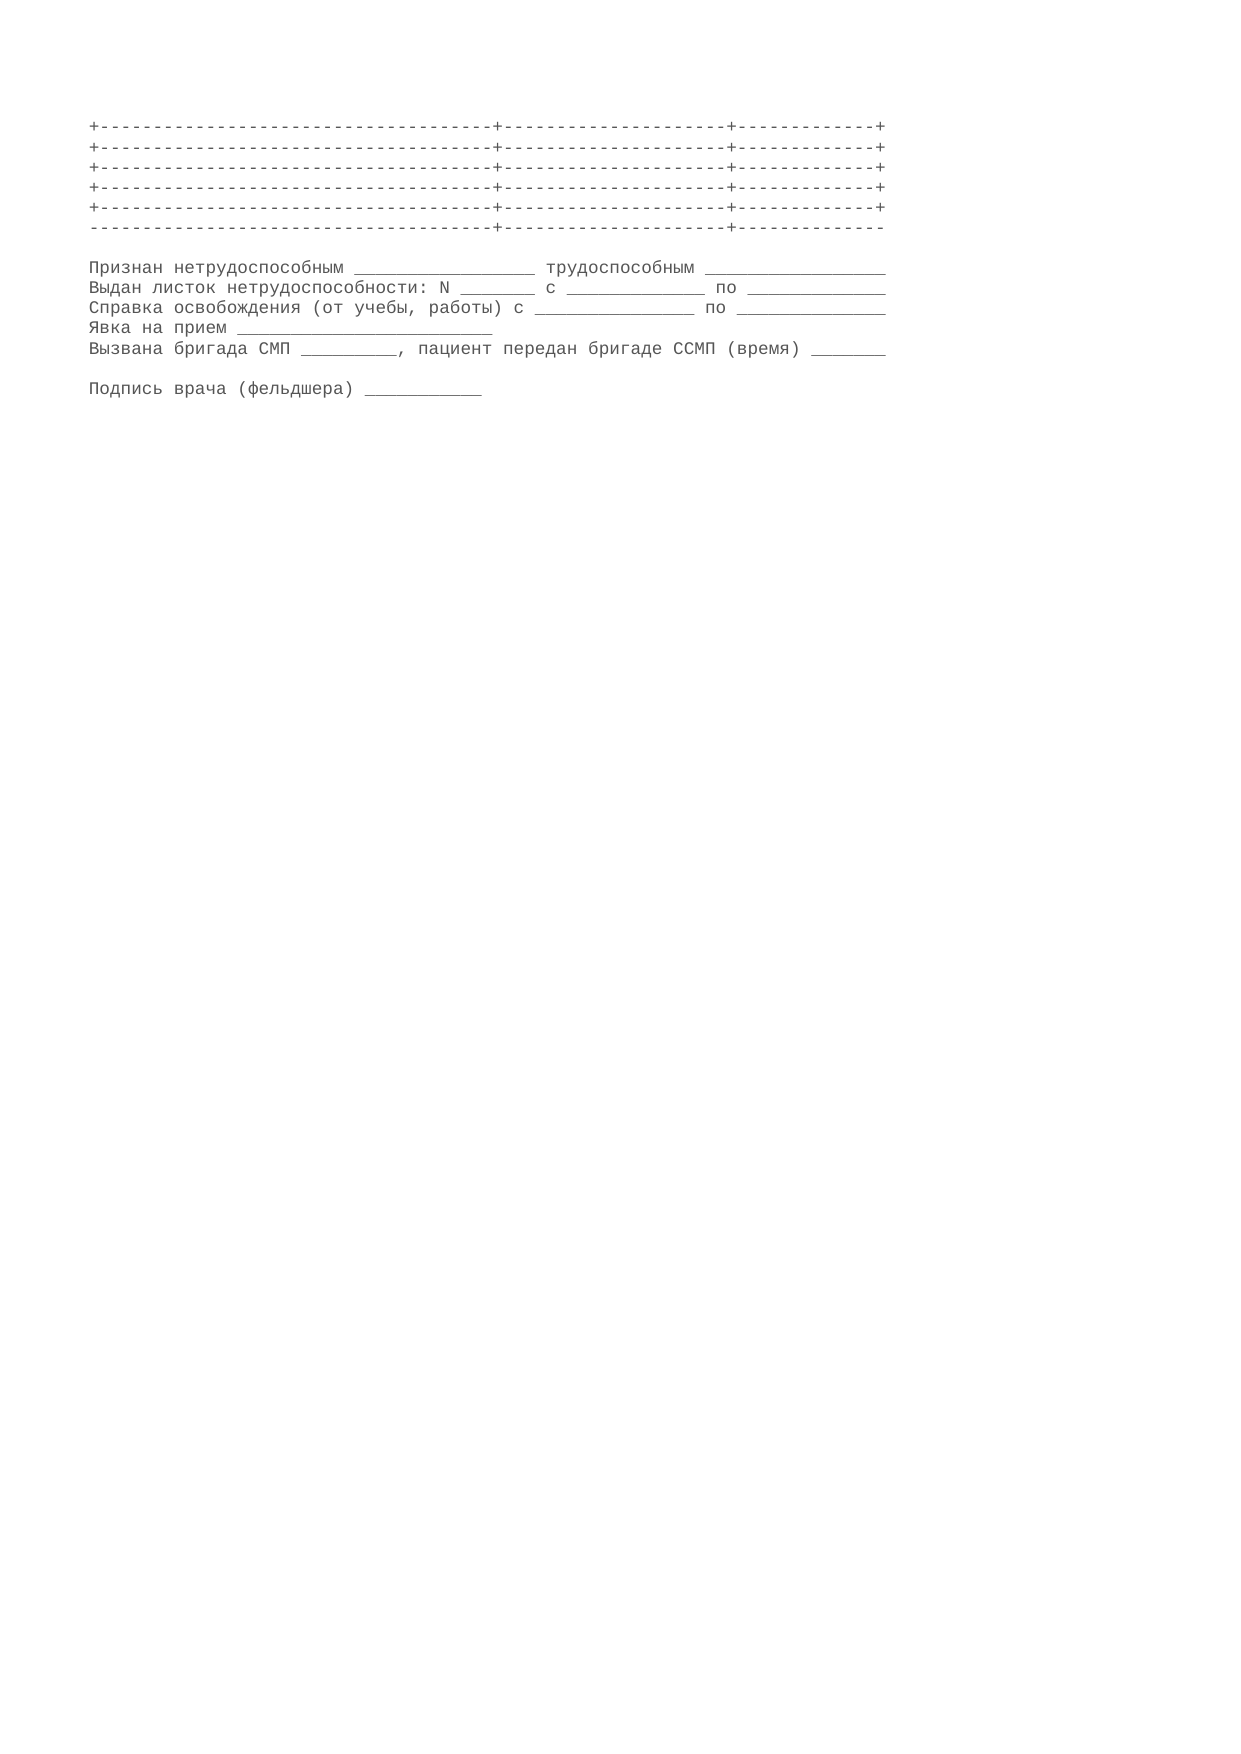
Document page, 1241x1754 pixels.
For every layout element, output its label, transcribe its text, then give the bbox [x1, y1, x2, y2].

text --------------------------------------+---------------------+-------------- [88, 219, 1181, 239]
text +-------------------------------------+---------------------+-------------+ [88, 198, 1181, 219]
text Вызвана бригада СМП _________, пациент передан бригаде ССМП (время) _______ [88, 339, 1181, 359]
text Подпись врача (фельдшера) ___________ [88, 379, 1181, 399]
text +-------------------------------------+---------------------+-------------+ [88, 138, 1181, 158]
text Признан нетрудоспособным _________________ трудоспособным _________________ [88, 259, 1181, 279]
text +-------------------------------------+---------------------+-------------+ [88, 178, 1181, 198]
text +-------------------------------------+---------------------+-------------+ [88, 118, 1181, 138]
text Справка освобождения (от учебы, работы) с _______________ по ______________ [88, 299, 1181, 319]
text Явка на прием ________________________ [88, 319, 1181, 339]
text +-------------------------------------+---------------------+-------------+ [88, 158, 1181, 178]
text Выдан листок нетрудоспособности: N _______ с _____________ по _____________ [88, 279, 1181, 299]
